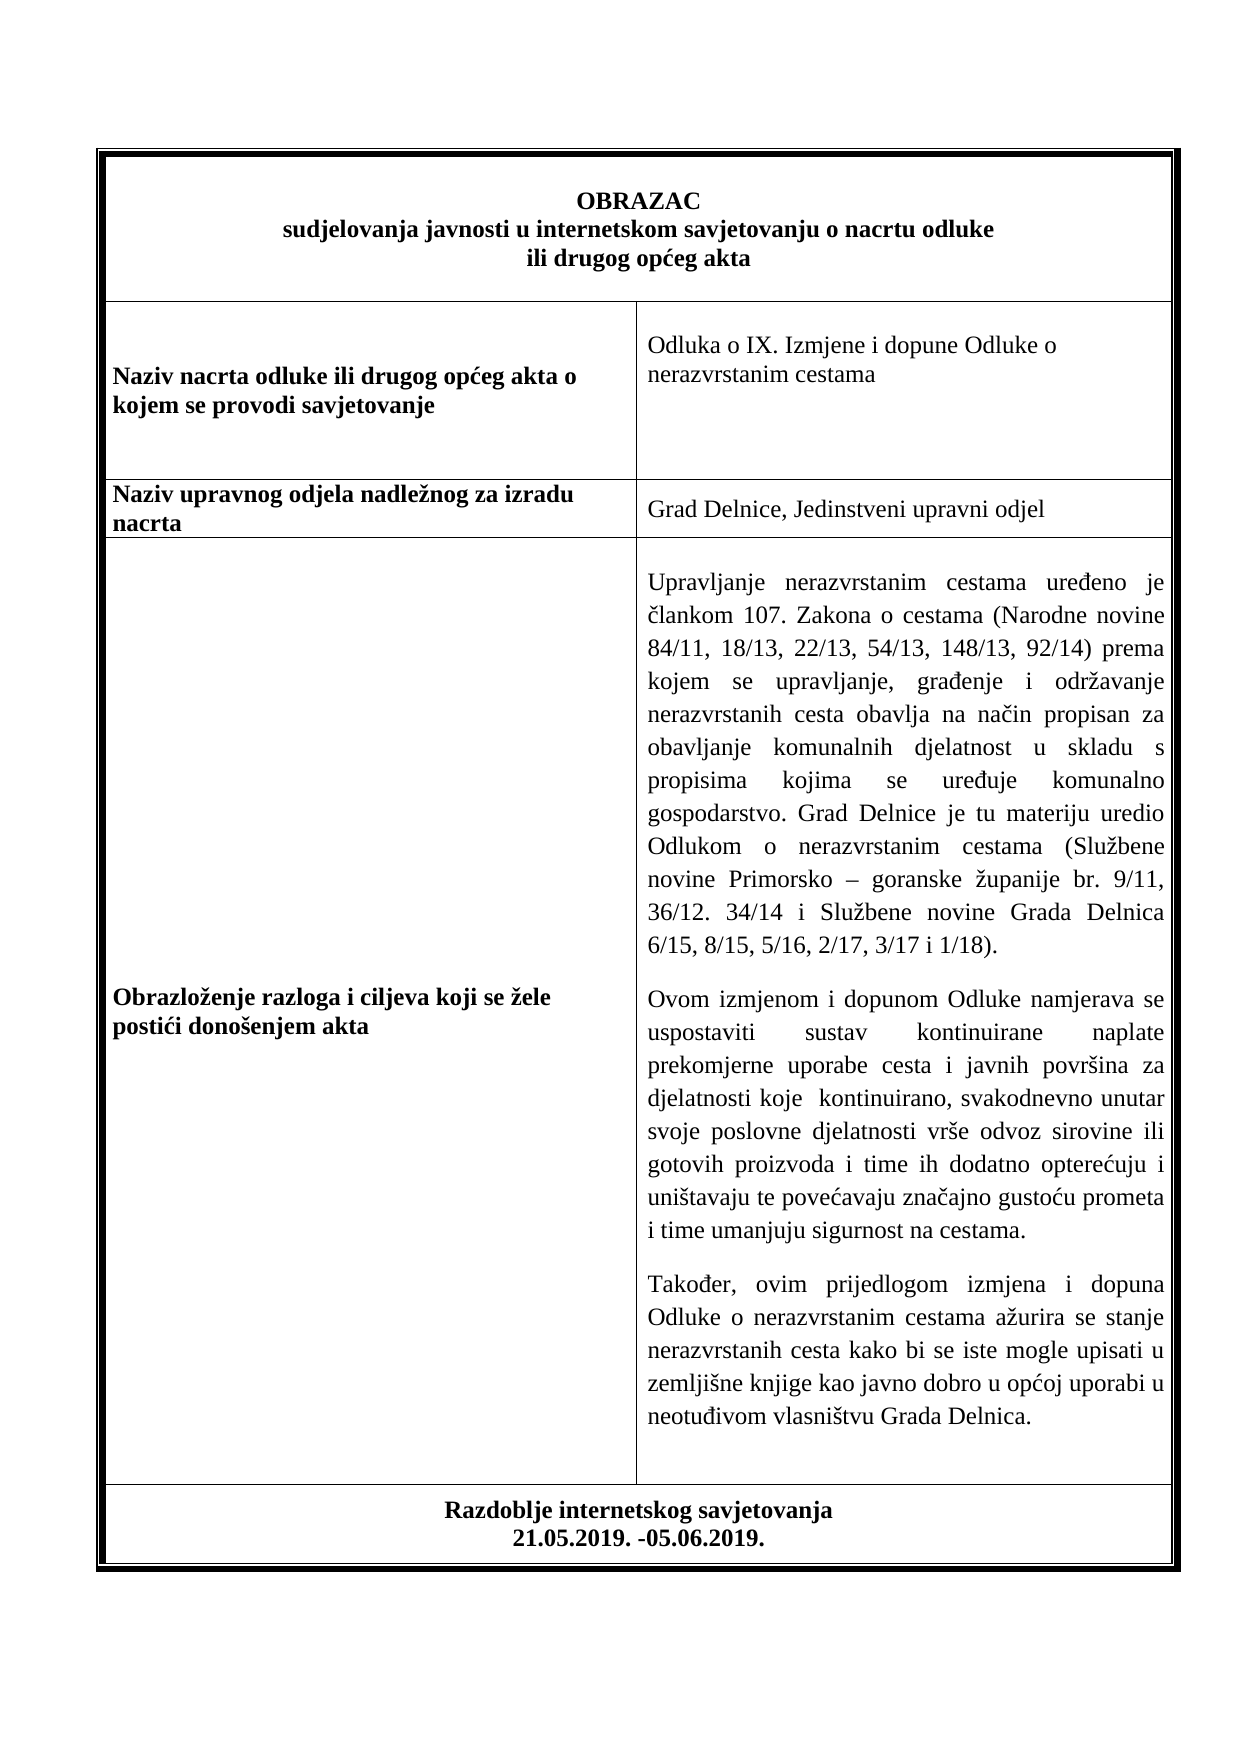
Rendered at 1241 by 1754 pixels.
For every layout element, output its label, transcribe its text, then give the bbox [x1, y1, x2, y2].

table_cell Grad Delnice, Jedinstveni upravni odjel [637, 480, 1171, 537]
table_header OBRAZAC sudjelovanja javnosti u internetskom savjetovanju o nacrtu odluke ili drugog općeg akta [106, 157, 1171, 301]
table_cell Odluka o IX. Izmjene i dopune Odluke o nerazvrstanim cestama [637, 302, 1171, 478]
table_cell Naziv nacrta odluke ili drugog općeg akta o kojem se provodi savjetovanje [106, 302, 636, 478]
table_cell Naziv upravnog odjela nadležnog za izradu nacrta [106, 480, 636, 537]
table_cell Obrazloženje razloga i ciljeva koji se žele postići donošenjem akta [106, 538, 636, 1484]
table_cell Upravljanje nerazvrstanim cestama uređeno je člankom 107. Zakona o cestama (Narodne novine 84/11, 18/13, 22/13, 54/13, 148/13, 92/14) prema kojem se upravljanje, građenje i održavanje nerazvrstanih cesta obavlja na način propisan za obavljanje komunalnih djelatnost u skladu s propisima kojima se uređuje komunalno gospodarstvo. Grad Delnice je tu materiju uredio Odlukom o nerazvrstanim cestama (Službene novine Primorsko – goranske županije br. 9/11, 36/12. 34/14 i Službene novine Grada Delnica 6/15, 8/15, 5/16, 2/17, 3/17 i 1/18). Ovom izmjenom i dopunom Odluke namjerava se uspostaviti sustav kontinuirane naplate prekomjerne uporabe cesta i javnih površina za djelatnosti koje kontinuirano, svakodnevno unutar svoje poslovne djelatnosti vrše odvoz sirovine ili gotovih proizvoda i time ih dodatno opterećuju i uništavaju te povećavaju značajno gustoću prometa i time umanjuju sigurnost na cestama. Također, ovim prijedlogom izmjena i dopuna Odluke o nerazvrstanim cestama ažurira se stanje nerazvrstanih cesta kako bi se iste mogle upisati u zemljišne knjige kao javno dobro u općoj uporabi u neotuđivom vlasništvu Grada Delnica. [637, 538, 1171, 1484]
table_cell Razdoblje internetskog savjetovanja 21.05.2019. -05.06.2019. [106, 1485, 1171, 1562]
